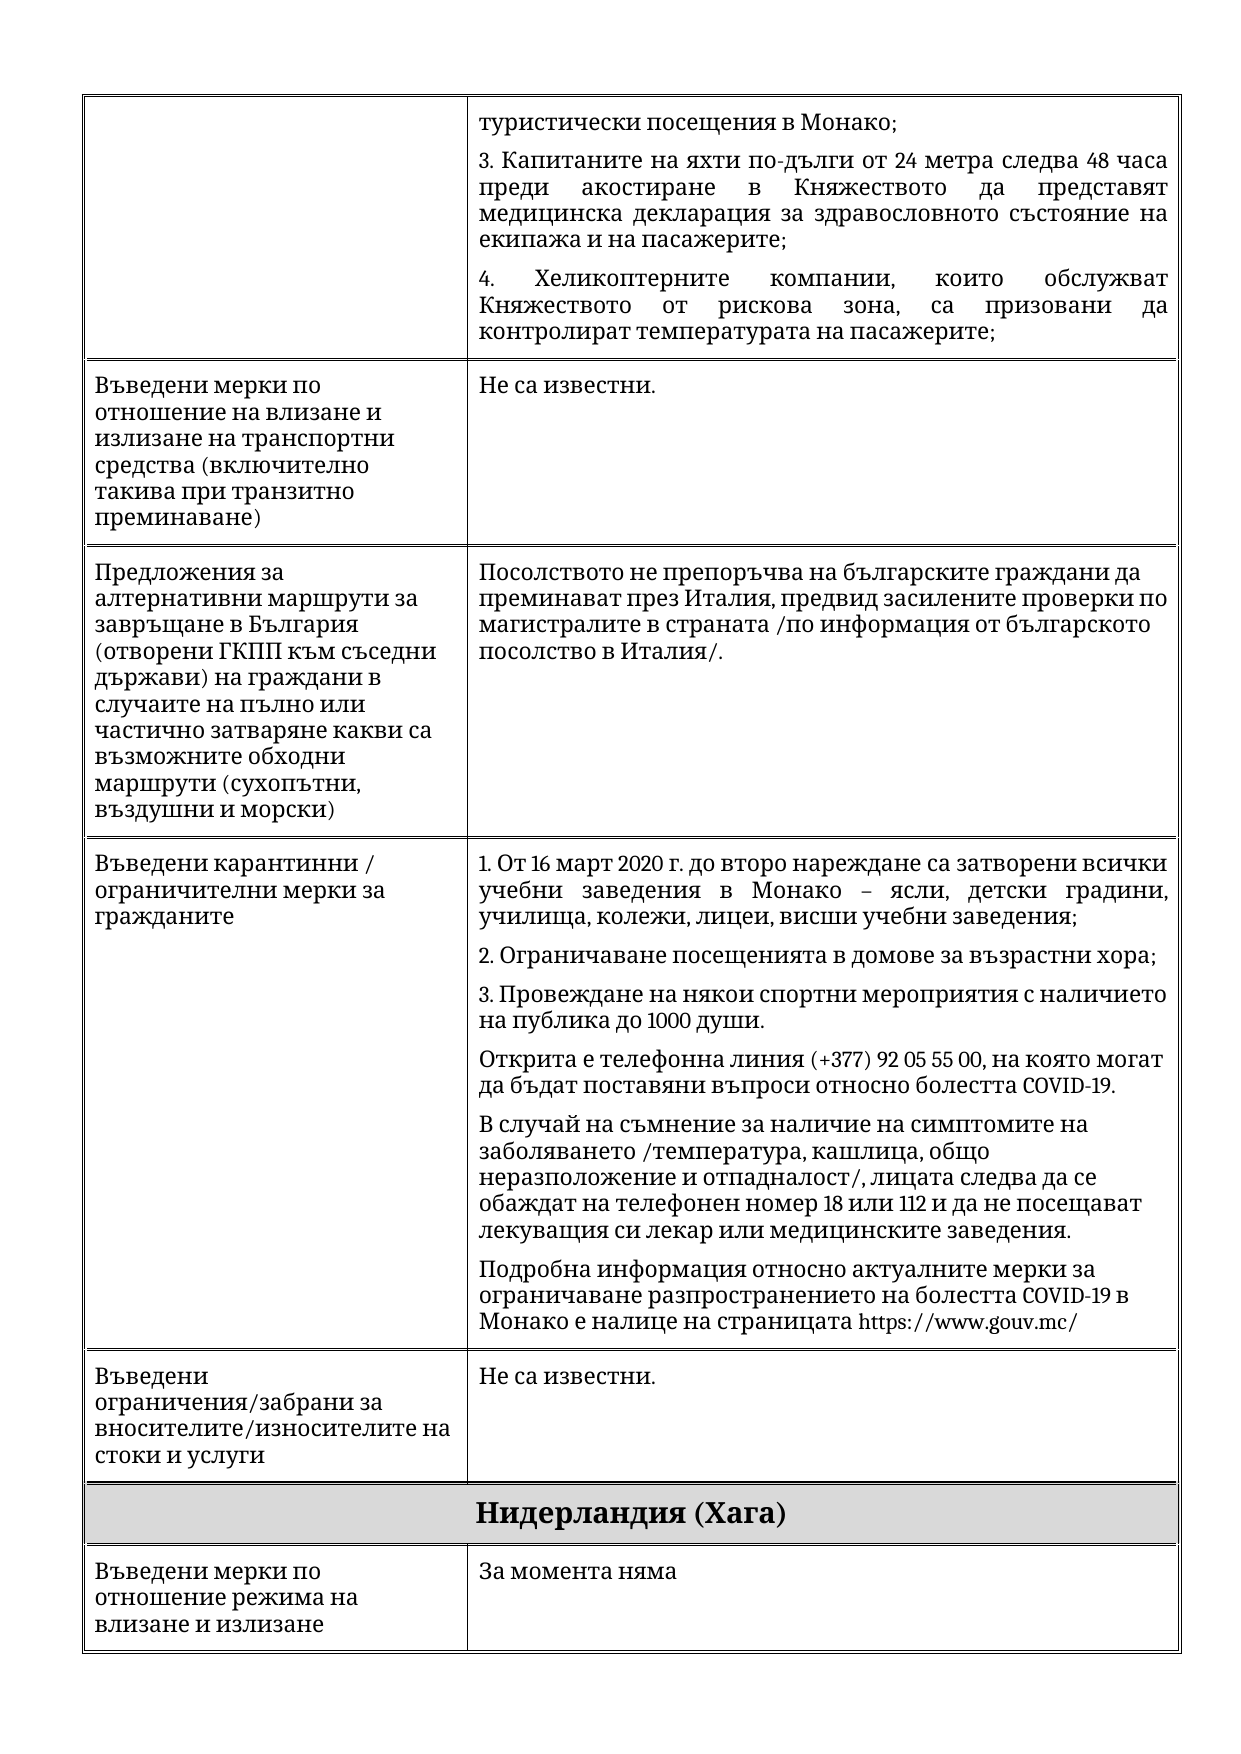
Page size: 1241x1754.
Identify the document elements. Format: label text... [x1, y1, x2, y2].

table_cell Не са известни. [468, 1348, 1180, 1481]
table_cell Нидерландия (Хага) [85, 1481, 1178, 1543]
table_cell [85, 97, 467, 358]
table_cell Не са известни. [468, 358, 1178, 544]
table_cell Посолството не препоръчва на българските граждани да преминават през Италия, предвид засилените проверки по магистралите в страната /по информация от българското посолство в Италия/. [468, 544, 1180, 836]
table_cell Въведени мерки по отношение на влизане и излизане на транспортни средства (включително такива при транзитно преминаване) [85, 358, 467, 544]
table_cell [468, 97, 1178, 358]
table_cell Въведени карантинни / ограничителни мерки за гражданите [85, 836, 467, 1348]
table_cell 1. От 16 март 2020 г. до второ нареждане са затворени всички учебни заведения в Монако – ясли, детски градини, училища, колежи, лицеи, висши учебни заведения; 2. Ограничаване посещенията в домове за възрастни хора; 3. Провеждане на някои спортни мероприятия с наличието на публика до 1000 души. Открита е телефонна линия (+377) 92 05 55 00, на която могат да бъдат поставяни въпроси относно болестта COVID-19. В случай на съмнение за наличие на симптомите на заболяването /температура, кашлица, общо неразположение и отпадналост/, лицата следва да се обаждат на телефонен номер 18 или 112 и да не посещават лекуващия си лекар или медицинските заведения. Подробна информация относно актуалните мерки за ограничаване разпространението на болестта COVID-19 в Монако е налице на страницата https://www.gouv.mc/ [468, 836, 1178, 1348]
table_cell Предложения за алтернативни маршрути за завръщане в България (отворени ГКПП към съседни държави) на граждани в случаите на пълно или частично затваряне какви са възможните обходни маршрути (сухопътни, въздушни и морски) [83, 544, 467, 836]
table_cell Въведени ограничения/забрани за вносителите/износителите на стоки и услуги [83, 1348, 467, 1481]
table_cell За момента няма [468, 1543, 1180, 1650]
table_cell Въведени мерки по отношение режима на влизане и излизане [83, 1543, 467, 1650]
